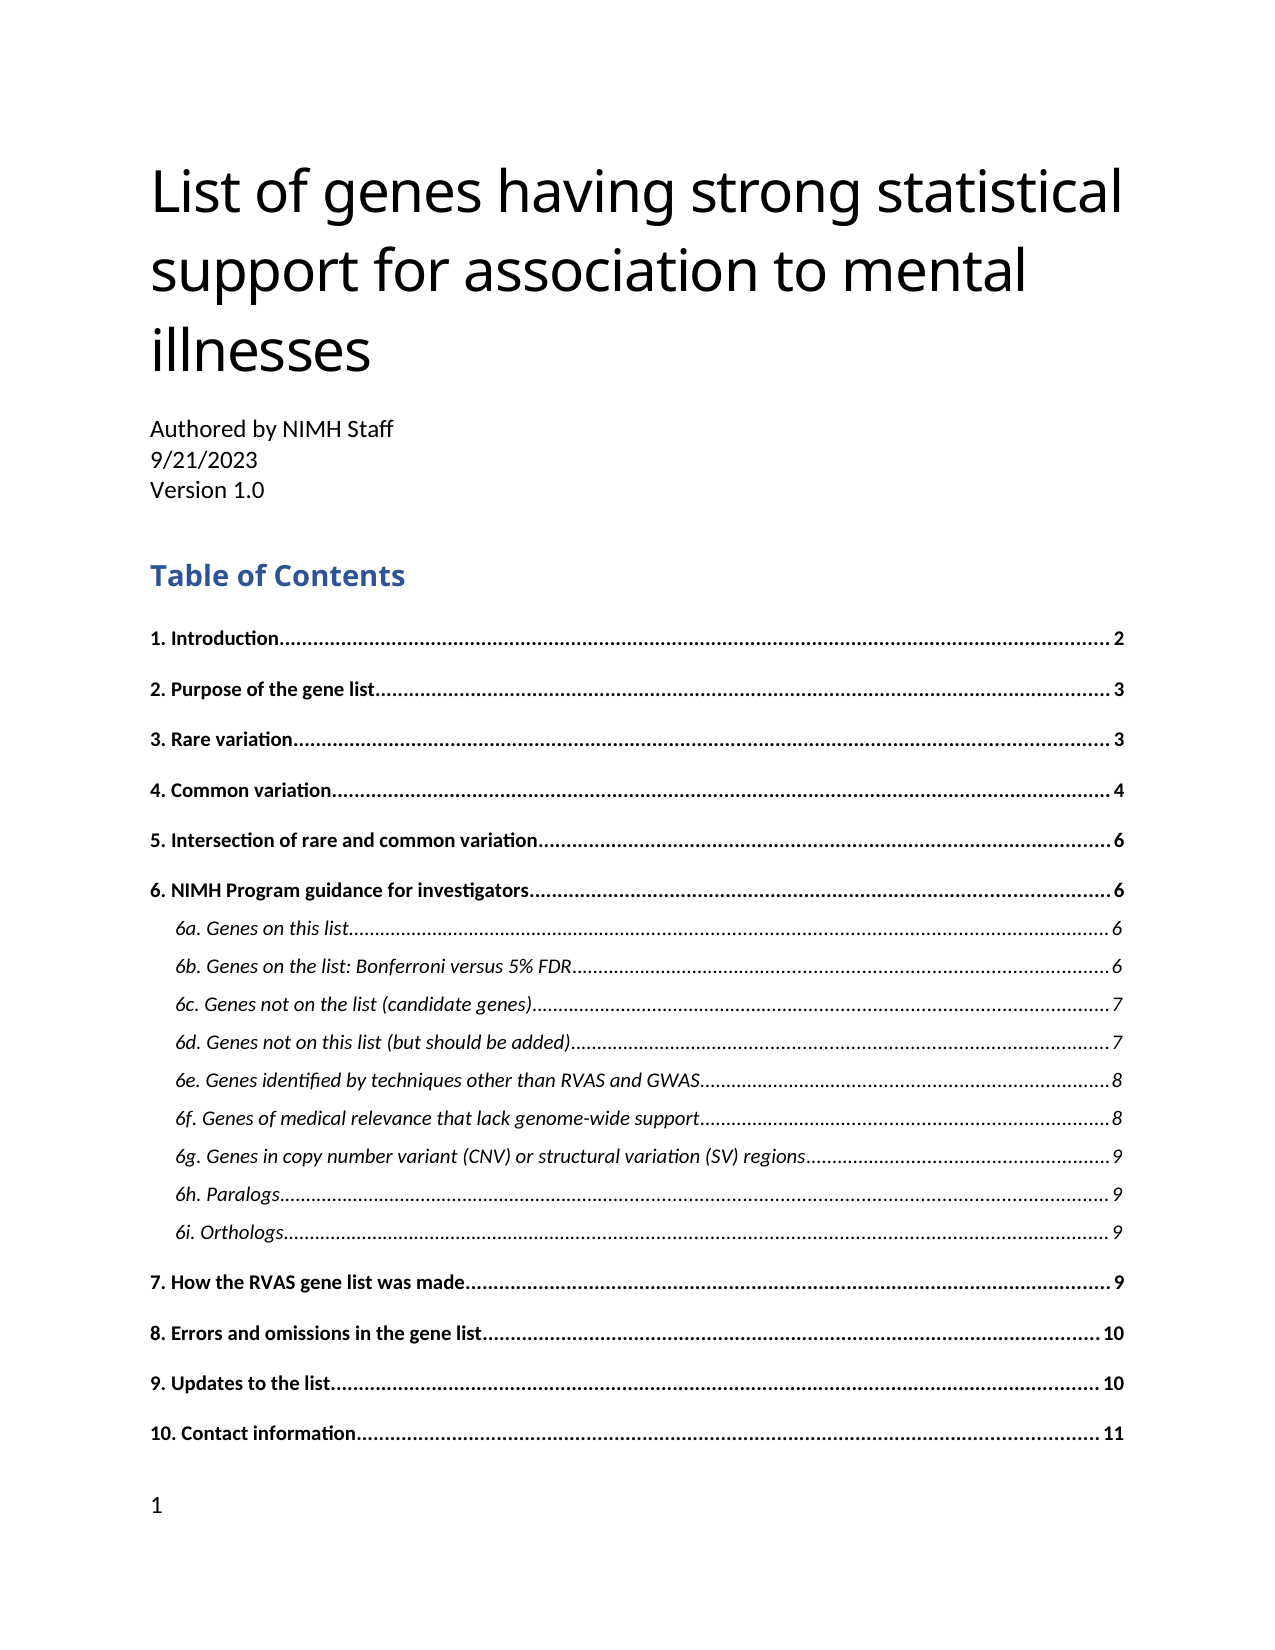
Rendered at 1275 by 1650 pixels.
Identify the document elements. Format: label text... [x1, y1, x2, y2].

text Authored by NIMH Staff 9/21/2023 Version 1.0 [150, 413, 1125, 505]
title List of genes having strong statistical support for association to mental illnesses [150, 150, 1125, 388]
